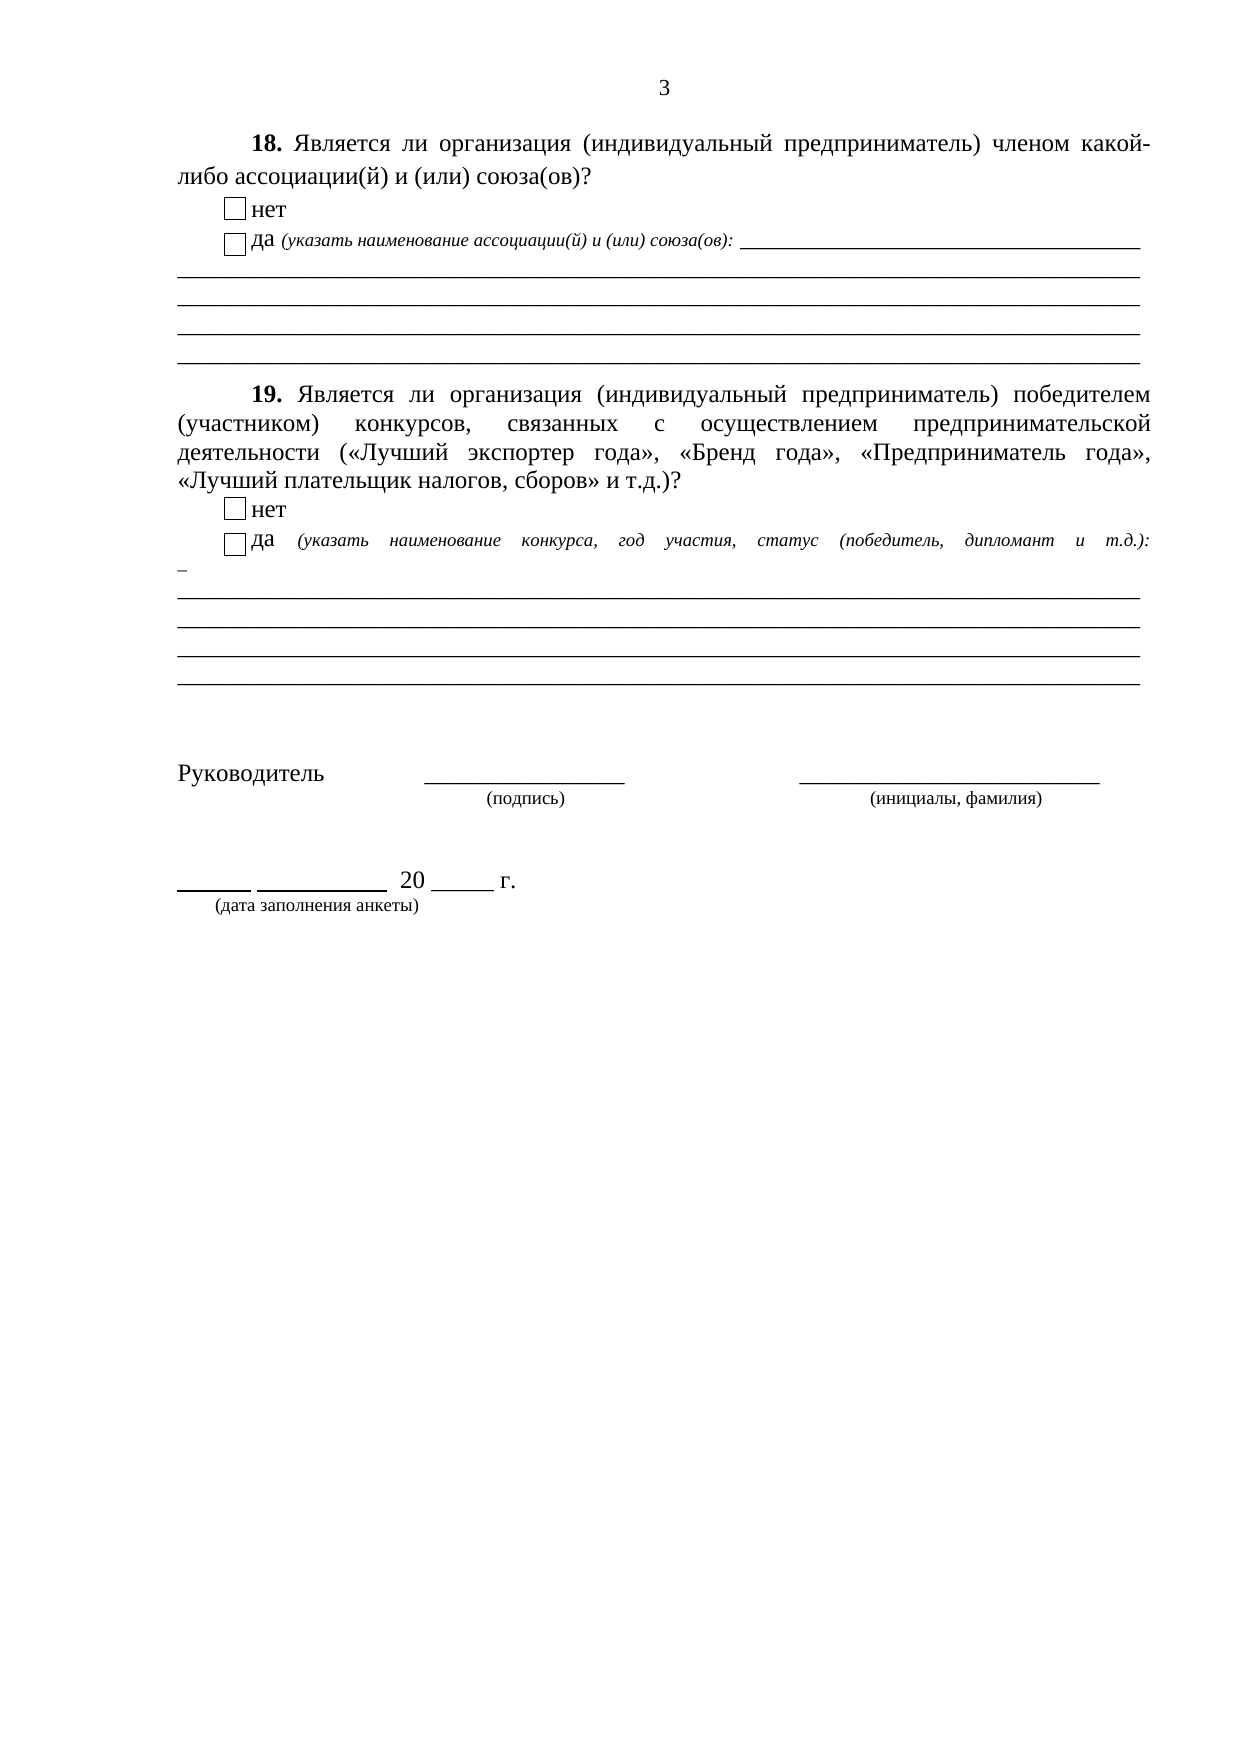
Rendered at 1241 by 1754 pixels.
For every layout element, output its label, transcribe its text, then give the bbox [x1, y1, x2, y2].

text нет [177, 494, 1152, 523]
text нет [177, 194, 1152, 223]
text да (указать наименование ассоциации(й) и (или) союза(ов): ____________________________________________________________________________________________________________________________________________________________________________________________________________________________________________________________________________________________________________________________________________________ [177, 223, 1152, 367]
text (дата заполнения анкеты) [177, 894, 1152, 916]
text да (указать наименование конкурса, год участия, статус (победитель, дипломант и т.д.): _____________________________________________________________________________________________________________________________________________________________________________________________________________________________________________________________________________________________________________________ [177, 523, 1152, 688]
text 19. Является ли организация (индивидуальный предприниматель) победителем (участником) конкурсов, связанных с осуществлением предпринимательской деятельности («Лучший экспортер года», «Бренд года», «Предприниматель года», «Лучший плательщик налогов, сборов» и т.д.)? [177, 379, 1152, 494]
text Руководитель ________________ ________________________ [177, 758, 1152, 787]
text 18. Является ли организация (индивидуальный предприниматель) членом какой-либо ассоциации(й) и (или) союза(ов)? [177, 128, 1152, 190]
text (подпись) (инициалы, фамилия) [177, 787, 1152, 808]
text 20 _____ г. [177, 865, 1152, 894]
